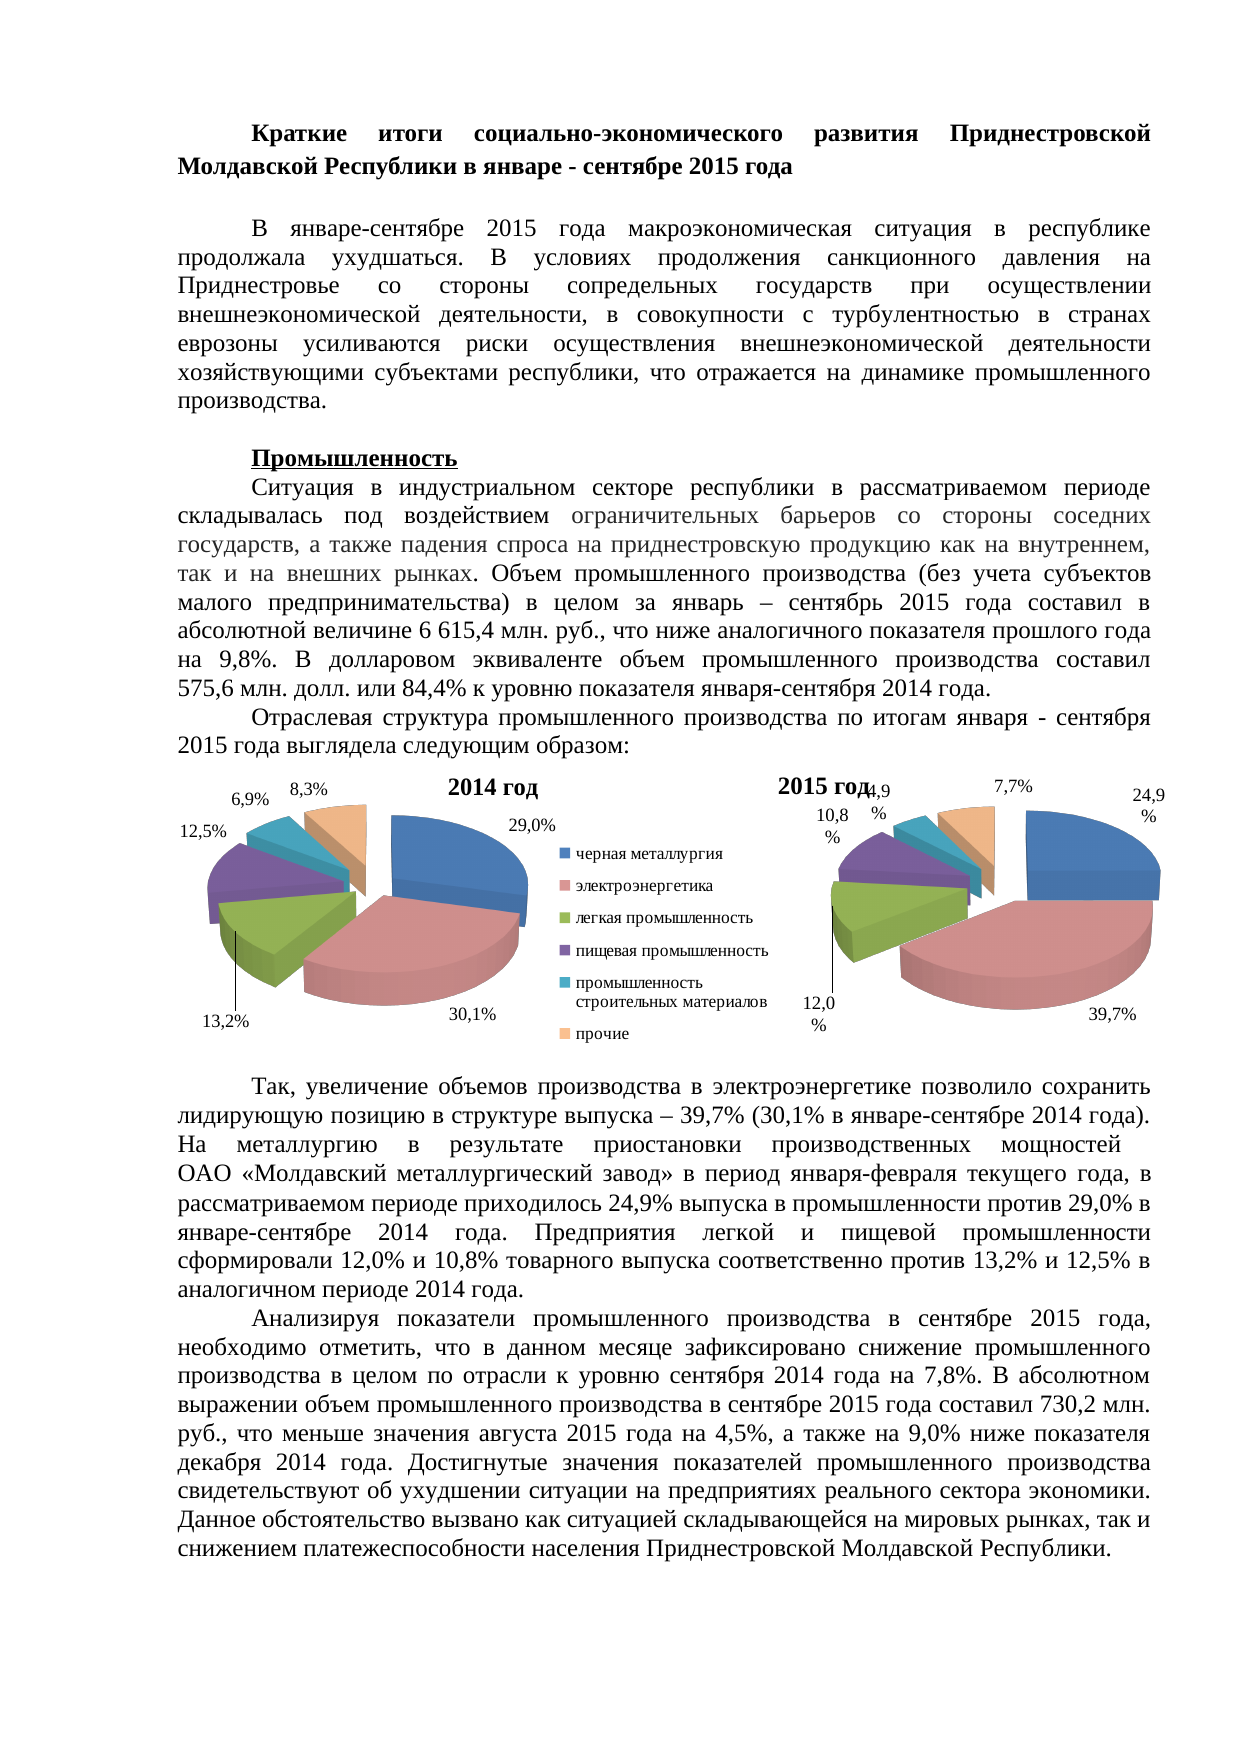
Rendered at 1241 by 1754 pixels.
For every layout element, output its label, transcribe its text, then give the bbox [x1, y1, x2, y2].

subtitle Краткие итоги социально-экономического развития Приднестровской Молдавской Республики в январе - сентябре 2015 года [177, 118, 1152, 180]
list Так, увеличение объемов производства в электроэнергетике позволило сохранить лидирующую позицию в структуре выпуска – 39,7% (30,1% в январе-сентябре 2014 года). На металлургию в результате приостановки производственных мощностей ОАО «Молдавский металлургический завод» в период января-февраля текущего года, в рассматриваемом периоде приходилось 24,9% выпуска в промышленности против 29,0% в январе-сентябре 2014 года. Предприятия легкой и пищевой промышленности сформировали 12,0% и 10,8% товарного выпуска соответственно против 13,2% и 12,5% в аналогичном периоде 2014 года. [177, 759, 1152, 1303]
list Промышленность [177, 443, 1152, 472]
list Ситуация в индустриальном секторе республики в рассматриваемом периоде складывалась под воздействием ограничительных барьеров со стороны соседних государств, а также падения спроса на приднестровскую продукцию как на внутреннем, так и на внешних рынках. Объем промышленного производства (без учета субъектов малого предпринимательства) в целом за январь – сентябрь 2015 года составил в абсолютной величине 6 615,4 млн. руб., что ниже аналогичного показателя прошлого года на 9,8%. В долларовом эквиваленте объем промышленного производства составил 575,6 млн. долл. или 84,4% к уровню показателя января-сентября 2014 года. [177, 558, 1152, 702]
text В январе-сентябре 2015 года макроэкономическая ситуация в республике продолжала ухудшаться. В условиях продолжения санкционного давления на Приднестровье со стороны сопредельных государств при осуществлении внешнеэкономической деятельности, в совокупности с турбулентностью в странах еврозоны усиливаются риски осуществления внешнеэкономической деятельности хозяйствующими субъектами республики, что отражается на динамике промышленного производства. [177, 213, 1152, 414]
list Анализируя показатели промышленного производства в сентябре 2015 года, необходимо отметить, что в данном месяце зафиксировано снижение промышленного производства в целом по отрасли к уровню сентября 2014 года на 7,8%. В абсолютном выражении объем промышленного производства в сентябре 2015 года составил 730,2 млн. руб., что меньше значения августа 2015 года на 4,5%, а также на 9,0% ниже показателя декабря 2014 года. Достигнутые значения показателей промышленного производства свидетельствуют об ухудшении ситуации на предприятиях реального сектора экономики. Данное обстоятельство вызвано как ситуацией складывающейся на мировых рынках, так и снижением платежеспособности населения Приднестровской Молдавской Республики. [177, 1303, 1152, 1562]
list Ситуация в индустриальном секторе республики в рассматриваемом периоде складывалась под воздействием ограничительных барьеров со стороны соседних государств, а также падения спроса на приднестровскую продукцию как на внутреннем, так и на внешних рынках. Объем промышленного производства (без учета субъектов малого предпринимательства) в целом за январь – сентябрь 2015 года составил в абсолютной величине 6 615,4 млн. руб., что ниже аналогичного показателя прошлого года на 9,8%. В долларовом эквиваленте объем промышленного производства составил 575,6 млн. долл. или 84,4% к уровню показателя января-сентября 2014 года. [177, 472, 1152, 529]
list Отраслевая структура промышленного производства по итогам января - сентября 2015 года выглядела следующим образом: [177, 702, 1152, 759]
